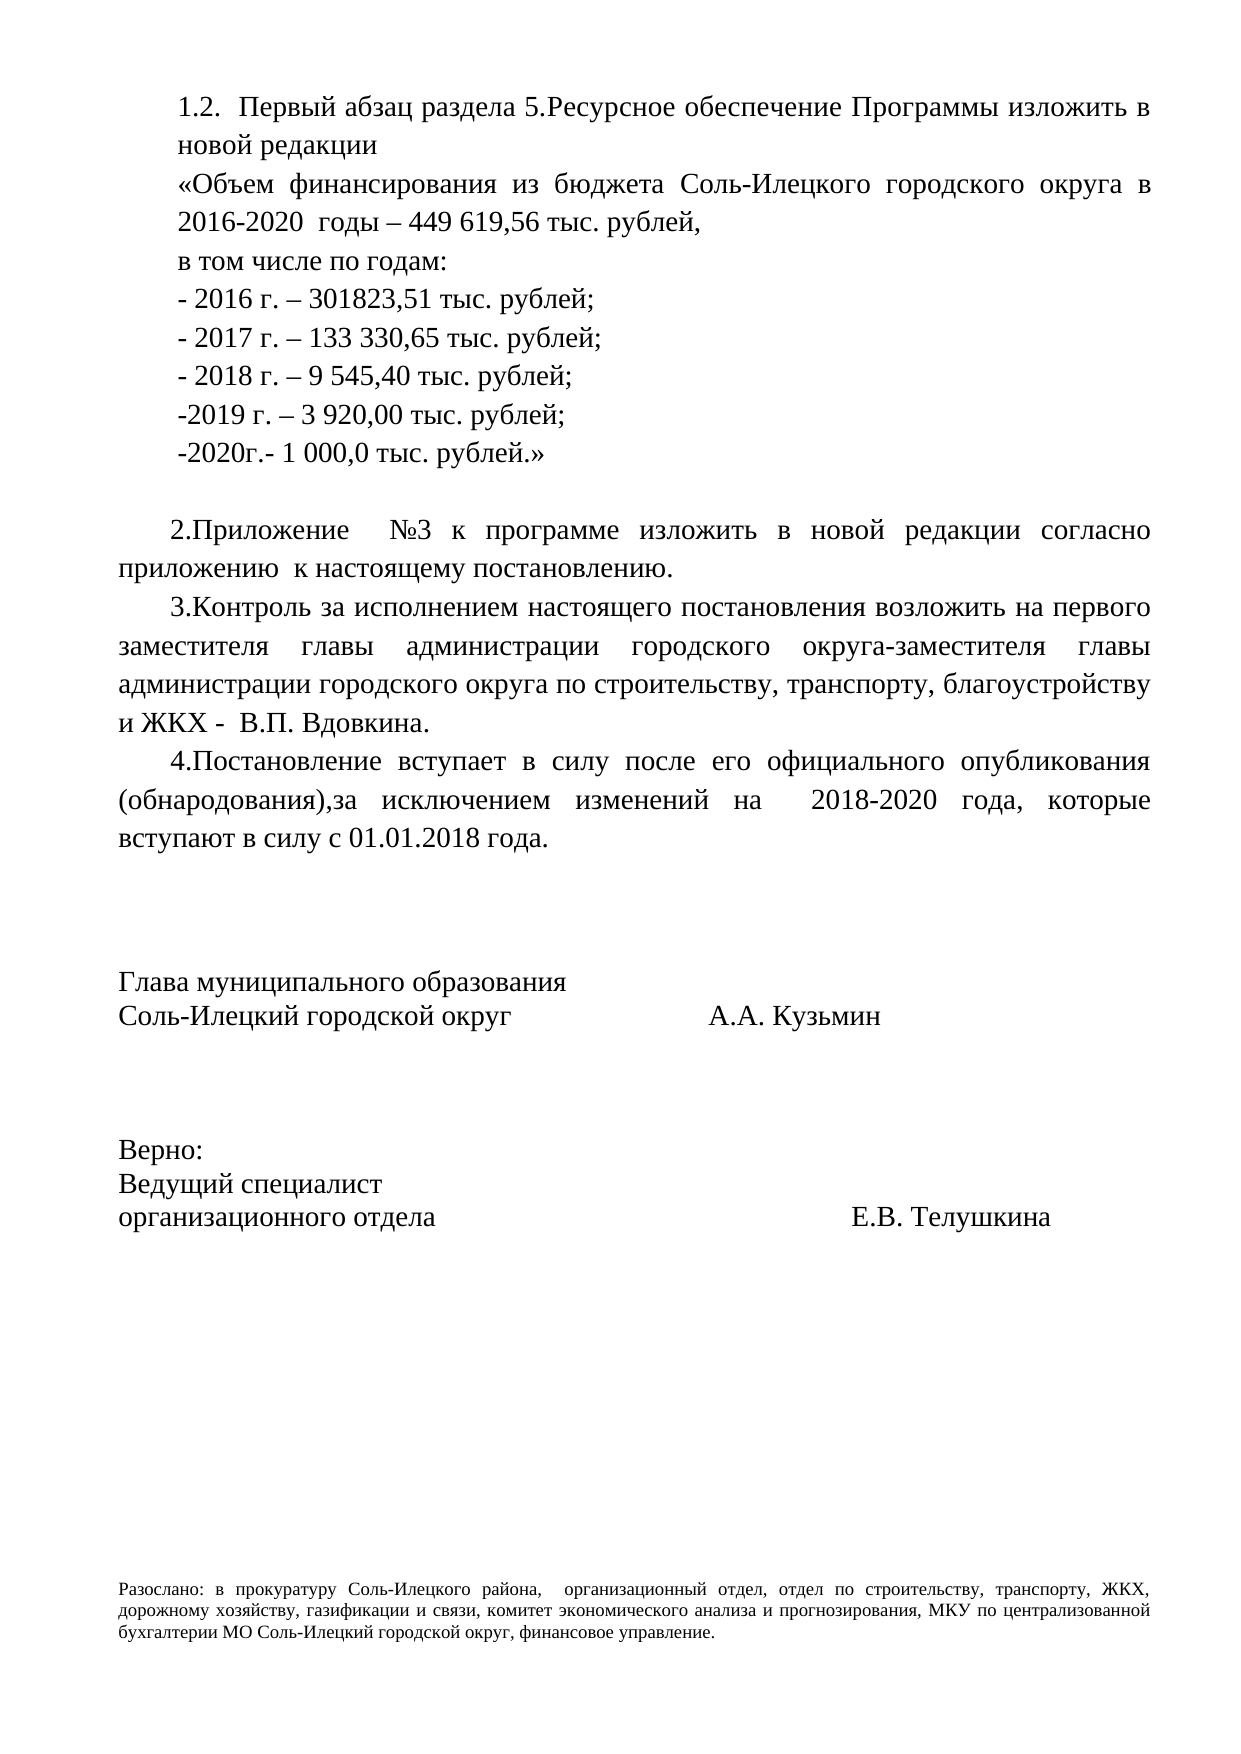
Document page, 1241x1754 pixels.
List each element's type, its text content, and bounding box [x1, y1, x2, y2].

text в том числе по годам: [177, 243, 1152, 276]
text Соль-Илецкий городской округ А.А. Кузьмин [118, 998, 1152, 1032]
list 1.2. Первый абзац раздела 5.Ресурсное обеспечение Программы изложить в новой редакции [177, 89, 1152, 161]
text 3.Контроль за исполнением настоящего постановления возложить на первого заместителя главы администрации городского округа-заместителя главы администрации городского округа по строительству, транспорту, благоустройству и ЖКХ - В.П. Вдовкина. [118, 589, 1152, 738]
list - 2017 г. – 133 330,65 тыс. рублей; [177, 320, 1152, 353]
text организационного отдела Е.В. Телушкина [118, 1199, 1152, 1233]
text 4.Постановление вступает в силу после его официального опубликования (обнародования),за исключением изменений на 2018-2020 года, которые вступают в силу с 01.01.2018 года. [118, 743, 1152, 854]
text Верно: [118, 1132, 1152, 1166]
text 2.Приложение №3 к программе изложить в новой редакции согласно приложению к настоящему постановлению. [118, 512, 1152, 584]
text Разослано: в прокуратуру Соль-Илецкого района, организационный отдел, отдел по строительству, транспорту, ЖКХ, дорожному хозяйству, газификации и связи, комитет экономического анализа и прогнозирования, МКУ по централизованной бухгалтерии МО Соль-Илецкий городской округ, финансовое управление. [118, 1578, 1152, 1642]
text «Объем финансирования из бюджета Соль-Илецкого городского округа в 2016-2020 годы – 449 619,56 тыс. рублей, [177, 166, 1152, 238]
text Глава муниципального образования [118, 964, 1152, 998]
list - 2016 г. – 301823,51 тыс. рублей; [177, 281, 1152, 315]
list -2020г.- 1 000,0 тыс. рублей.» [177, 436, 1152, 469]
text -2019 г. – 3 920,00 тыс. рублей; [177, 397, 1152, 431]
text - 2018 г. – 9 545,40 тыс. рублей; [177, 358, 1152, 392]
text Ведущий специалист [118, 1166, 1152, 1199]
